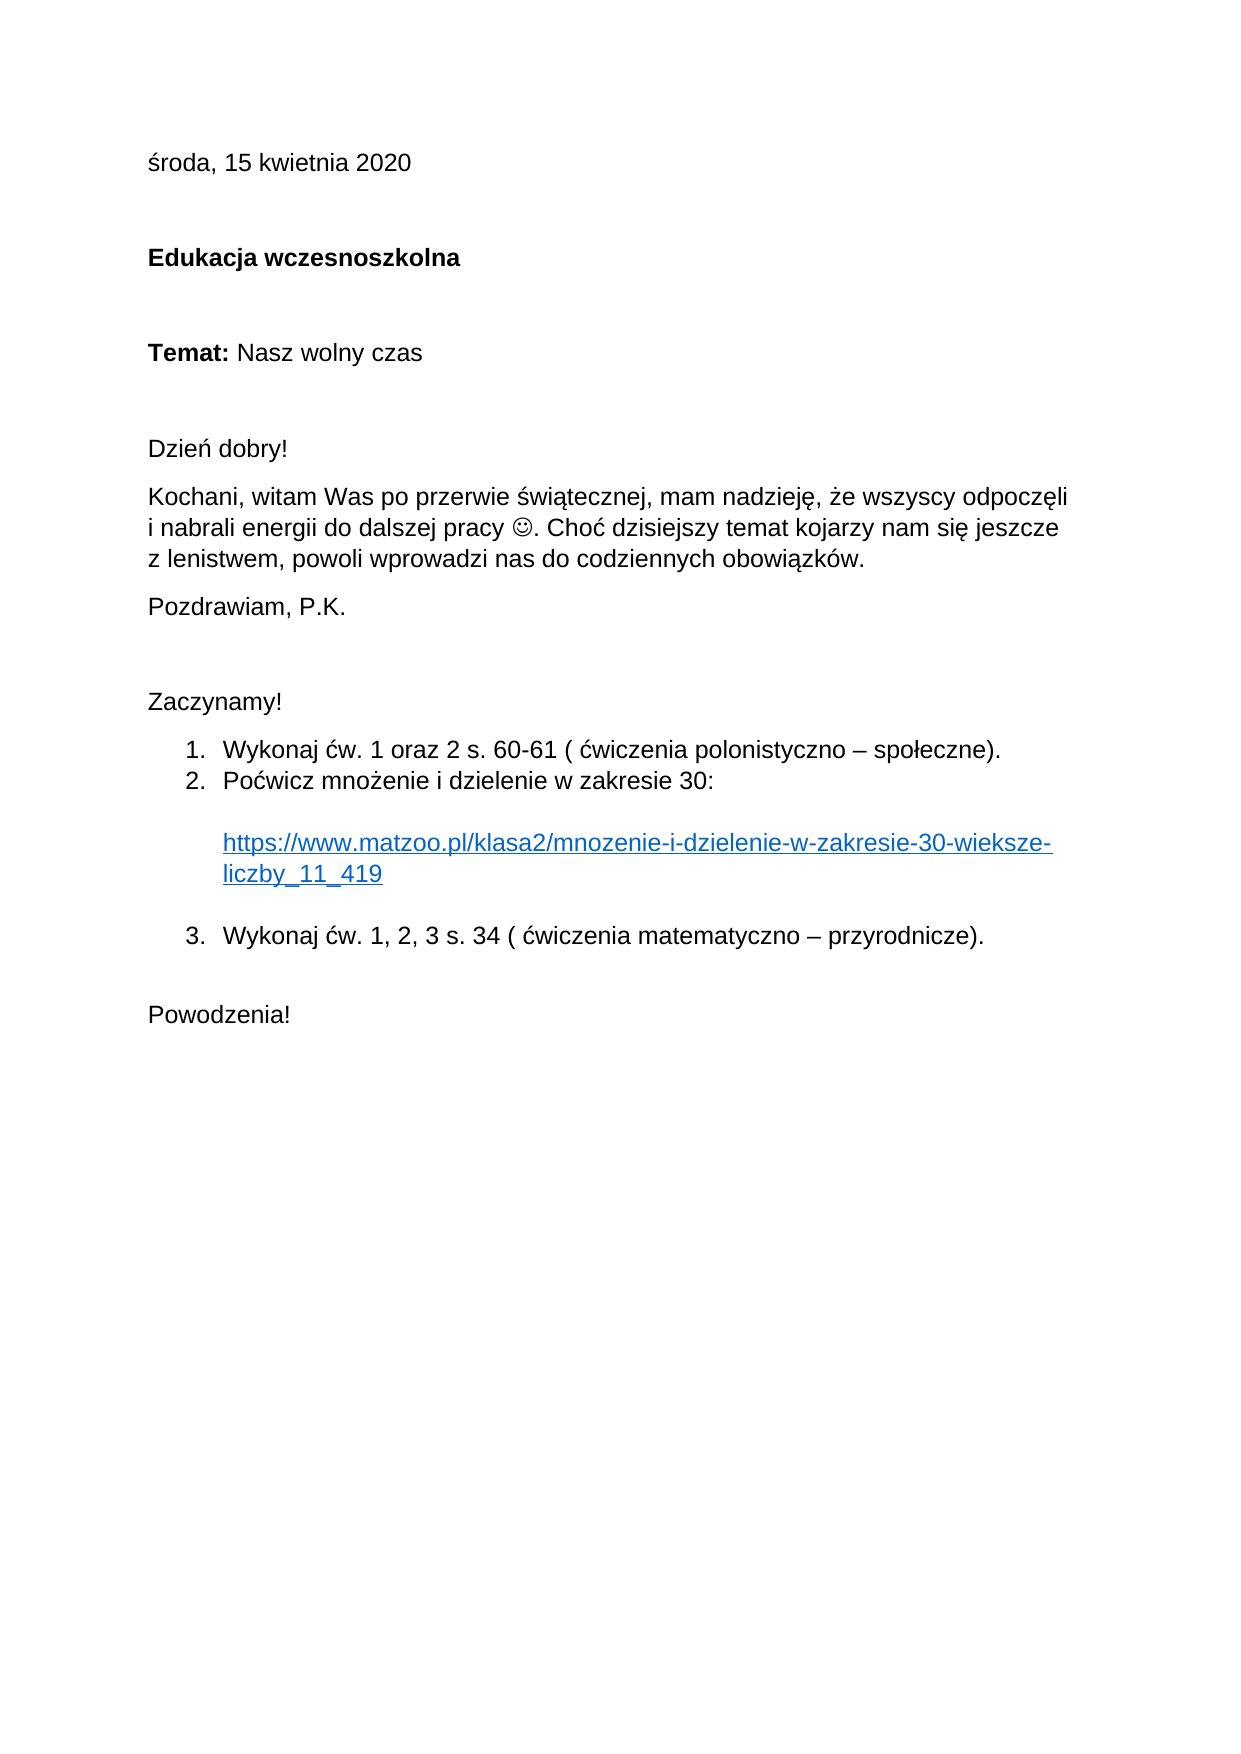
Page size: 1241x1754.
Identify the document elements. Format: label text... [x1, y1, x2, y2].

text Pozdrawiam, P.K. [148, 591, 1093, 620]
text Dzień dobry! [148, 434, 1093, 463]
list Poćwicz mnożenie i dzielenie w zakresie 30: [185, 766, 1093, 794]
text Kochani, witam Was po przerwie świątecznej, mam nadzieję, że wszyscy odpoczęli i nabrali energii do dalszej pracy . Choć dzisiejszy temat kojarzy nam się jeszcze z lenistwem, powoli wprowadzi nas do codziennych obowiązków. [148, 482, 1093, 572]
text Powodzenia! [148, 999, 1093, 1028]
list Wykonaj ćw. 1 oraz 2 s. 60-61 ( ćwiczenia polonistyczno – społeczne). [185, 734, 1093, 763]
text Temat: Nasz wolny czas [148, 338, 1093, 367]
list Wykonaj ćw. 1, 2, 3 s. 34 ( ćwiczenia matematyczno – przyrodnicze). [185, 921, 1093, 949]
list https://www.matzoo.pl/klasa2/mnozenie-i-dzielenie-w-zakresie-30-wieksze-liczby_11_419 [223, 828, 1093, 887]
text Zaczynamy! [148, 687, 1093, 716]
text Edukacja wczesnoszkolna [148, 243, 1093, 272]
text środa, 15 kwietnia 2020 [148, 148, 1093, 176]
